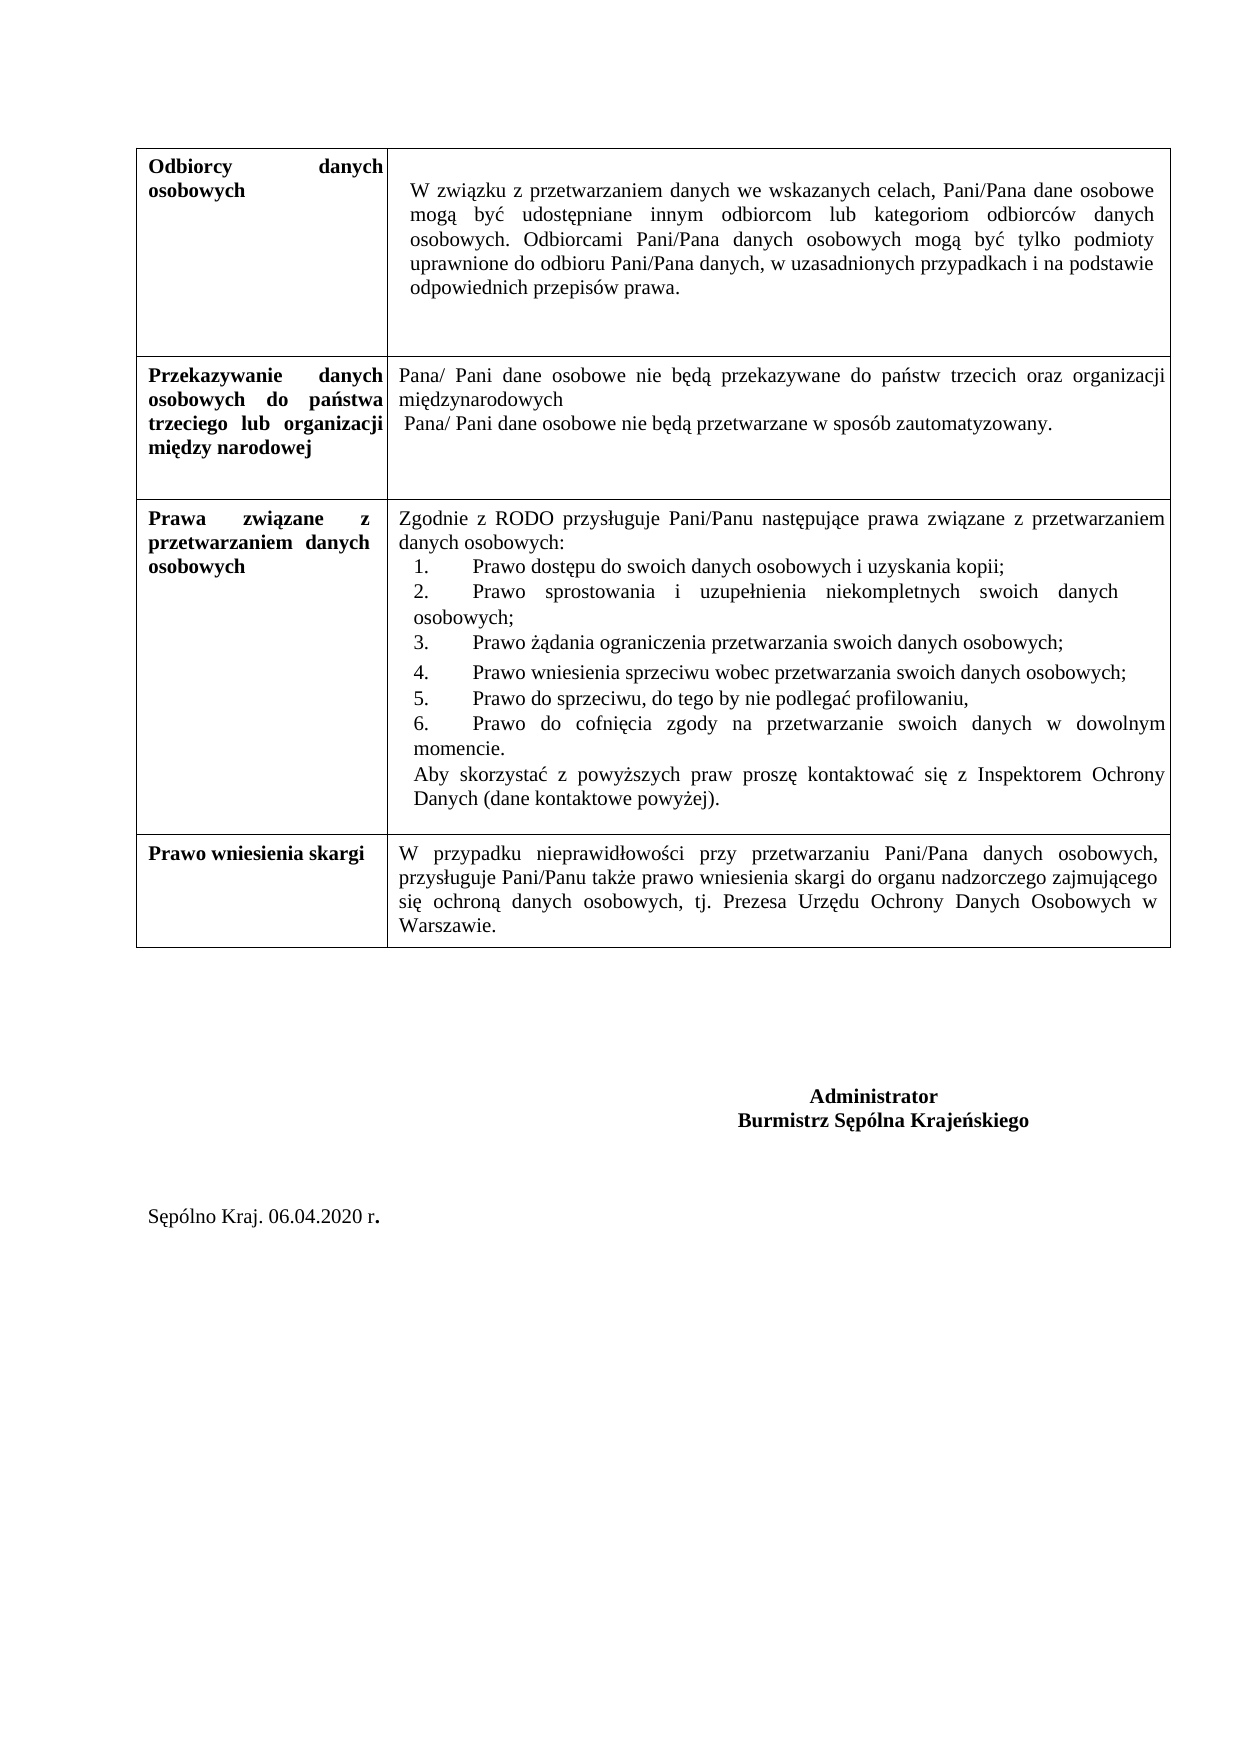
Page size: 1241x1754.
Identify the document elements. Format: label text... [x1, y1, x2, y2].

table_cell Przekazywanie danych osobowych do państwa trzeciego lub organizacji między narodowej [137, 357, 387, 499]
text Burmistrz Sępólna Krajeńskiego [148, 1108, 1093, 1132]
table_cell Prawa związane z przetwarzaniem danych osobowych [137, 500, 387, 834]
table_cell Prawo wniesienia skargi [137, 835, 387, 947]
table_cell Pana/ Pani dane osobowe nie będą przekazywane do państw trzecich oraz organizacji międzynarodowych Pana/ Pani dane osobowe nie będą przetwarzane w sposób zautomatyzowany. [388, 357, 1170, 499]
text Administrator [664, 1084, 1093, 1108]
text Sępólno Kraj. 06.04.2020 r. [148, 1204, 1093, 1228]
table_cell [388, 149, 1170, 356]
table_cell Zgodnie z RODO przysługuje Pani/Panu następujące prawa związane z przetwarzaniem danych osobowych: Prawo dostępu do swoich danych osobowych i uzyskania kopii; Prawo sprostowania i uzupełnienia niekompletnych swoich danych osobowych; Prawo żądania ograniczenia przetwarzania swoich danych osobowych; Prawo wniesienia sprzeciwu wobec przetwarzania swoich danych osobowych; Prawo do sprzeciwu, do tego by nie podlegać profilowaniu, Prawo do cofnięcia zgody na przetwarzanie swoich danych w dowolnym momencie. Aby skorzystać z powyższych praw proszę kontaktować się z Inspektorem Ochrony Danych (dane kontaktowe powyżej). [388, 500, 1170, 834]
table_cell W przypadku nieprawidłowości przy przetwarzaniu Pani/Pana danych osobowych, przysługuje Pani/Panu także prawo wniesienia skargi do organu nadzorczego zajmującego się ochroną danych osobowych, tj. Prezesa Urzędu Ochrony Danych Osobowych w Warszawie. [388, 835, 1170, 947]
table_cell Odbiorcy danych osobowych [137, 149, 387, 356]
